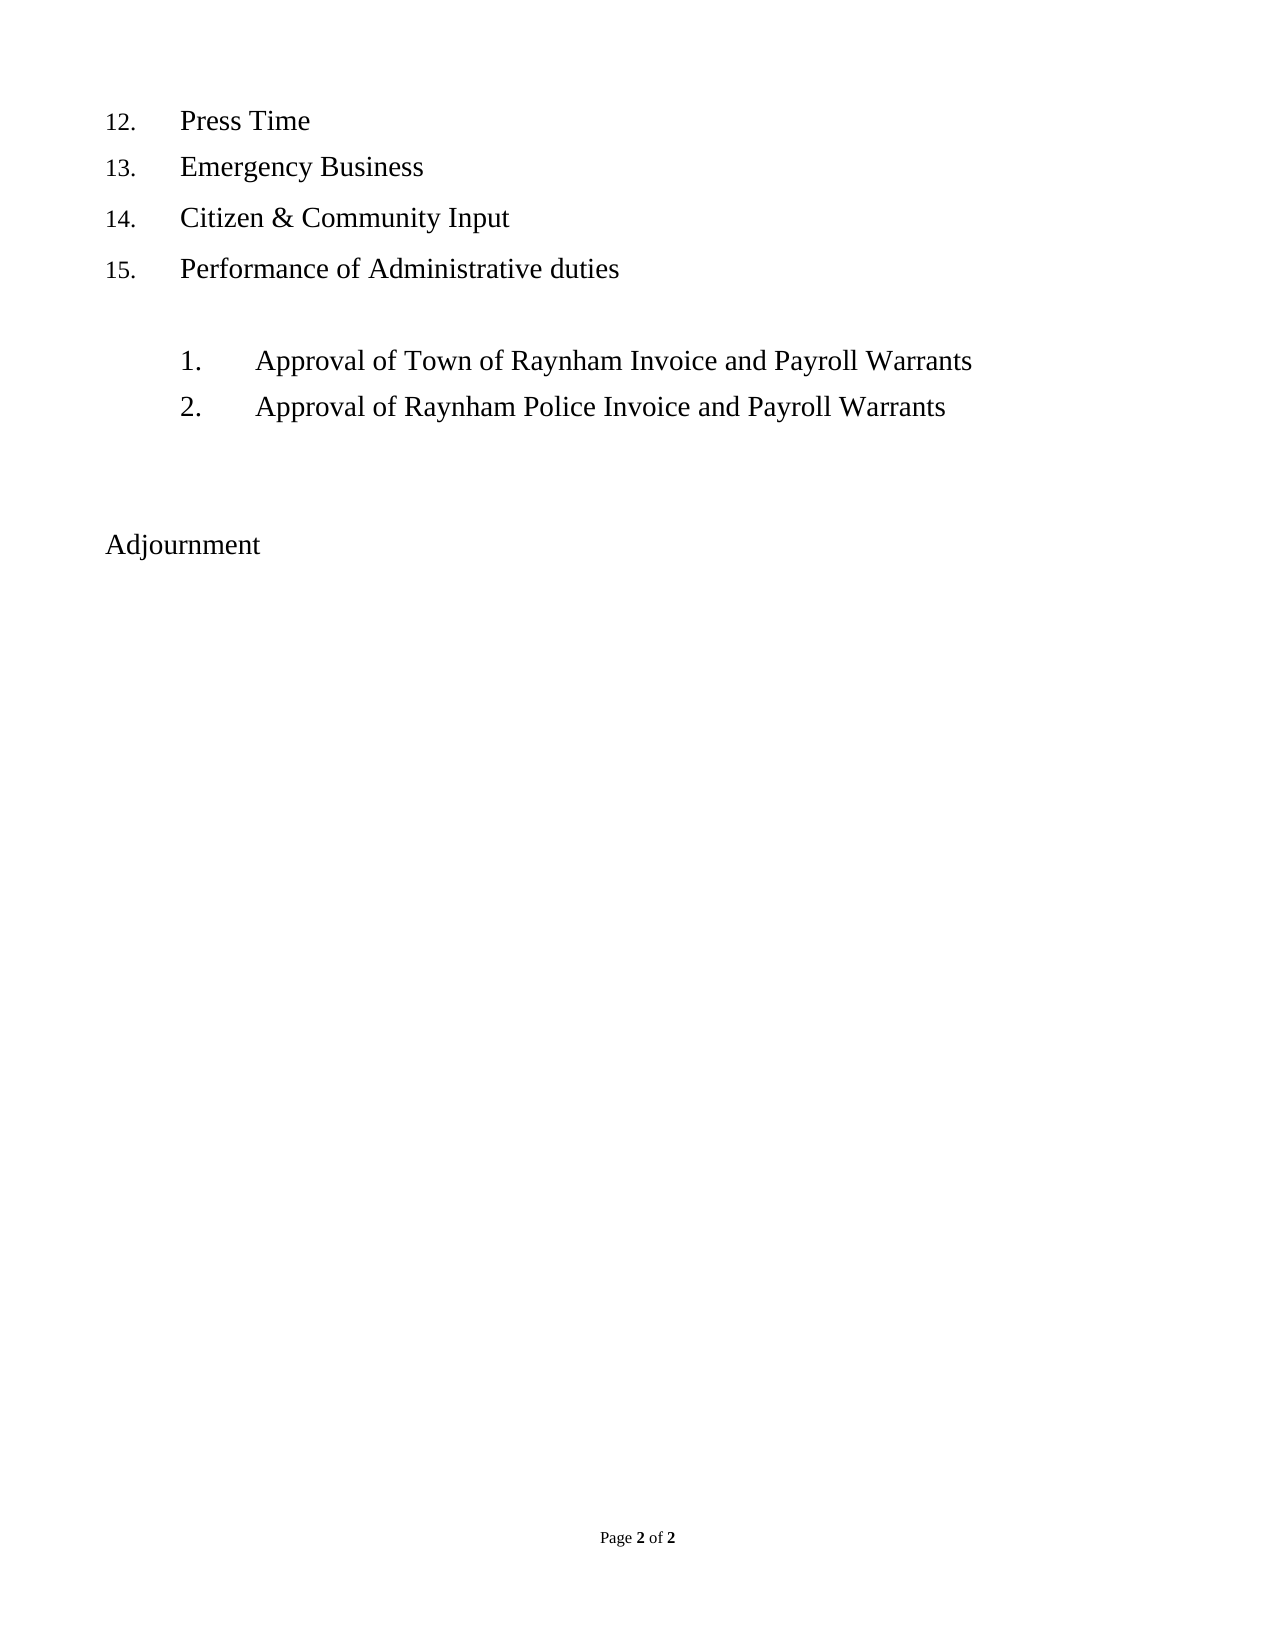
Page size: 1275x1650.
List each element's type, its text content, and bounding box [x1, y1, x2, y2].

list Adjournment [105, 527, 1170, 561]
subtitle Press Time [105, 103, 1170, 137]
list Approval of Town of Raynham Invoice and Payroll Warrants [105, 343, 1170, 377]
subtitle Citizen & Community Input [105, 200, 1170, 234]
subtitle Performance of Administrative duties [105, 251, 1170, 285]
list Approval of Raynham Police Invoice and Payroll Warrants [105, 389, 1170, 423]
subtitle Emergency Business [105, 149, 1170, 183]
